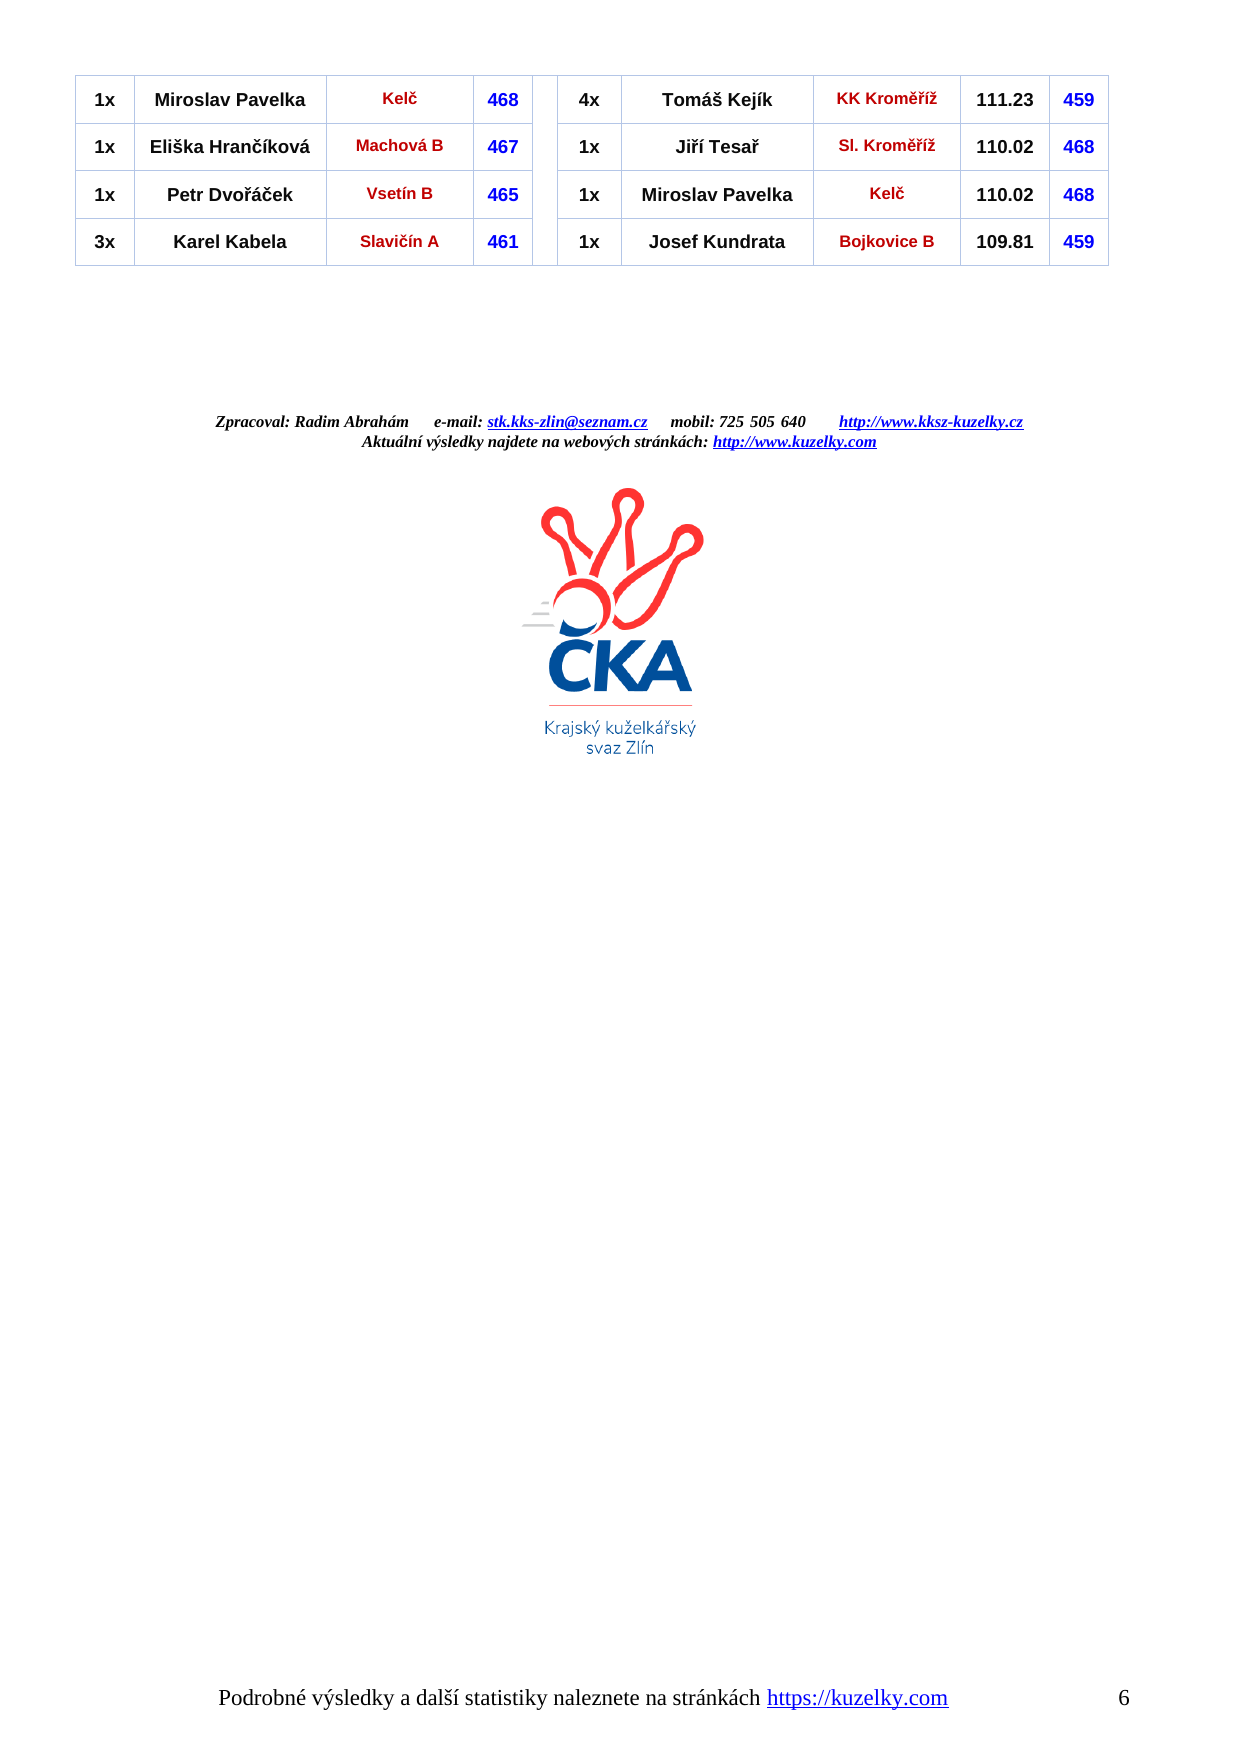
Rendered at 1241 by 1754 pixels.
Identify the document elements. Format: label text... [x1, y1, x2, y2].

table_cell 459 [1050, 219, 1108, 265]
table_cell Machová B [327, 124, 473, 170]
table_cell 1x [76, 76, 134, 123]
text Zpracoval: Radim Abrahám e-mail: stk.kks-zlin@seznam.cz mobil: 725 505 640 http://www.kksz-kuzelky.cz [75, 412, 1165, 431]
table_cell 461 [474, 219, 532, 265]
table_cell Tomáš Kejík [622, 76, 813, 123]
table_cell Slavičín A [327, 219, 473, 265]
table_cell Vsetín B [327, 171, 473, 218]
table_cell Miroslav Pavelka [135, 76, 326, 123]
table_cell Miroslav Pavelka [622, 171, 813, 218]
table_cell 110.02 [961, 124, 1049, 170]
table_cell 1x [558, 219, 621, 265]
table_cell Kelč [814, 171, 960, 218]
table_cell Josef Kundrata [622, 219, 813, 265]
table_cell 468 [1050, 171, 1108, 218]
table_cell 111.23 [961, 76, 1049, 123]
table_cell Eliška Hrančíková [135, 124, 326, 170]
table_cell Bojkovice B [814, 219, 960, 265]
table_cell 1x [558, 124, 621, 170]
table_cell 1x [558, 171, 621, 218]
table_cell 465 [474, 171, 532, 218]
table_cell 3x [76, 219, 134, 265]
text Aktuální výsledky najdete na webových stránkách: http://www.kuzelky.com [75, 431, 1165, 451]
table_cell Petr Dvořáček [135, 171, 326, 218]
table_cell 467 [474, 124, 532, 170]
table_cell KK Kroměříž [814, 76, 960, 123]
table_cell Jiří Tesař [622, 124, 813, 170]
picture [504, 463, 737, 781]
table_cell Kelč [327, 76, 473, 123]
table_cell 110.02 [961, 171, 1049, 218]
table_cell 4x [558, 76, 621, 123]
table_cell 468 [1050, 124, 1108, 170]
table_cell 1x [76, 171, 134, 218]
table_cell 109.81 [961, 219, 1049, 265]
table_cell 468 [474, 76, 532, 123]
table_cell 459 [1050, 76, 1108, 123]
table_cell 1x [76, 124, 134, 170]
table_cell Sl. Kroměříž [814, 124, 960, 170]
table_cell Karel Kabela [135, 219, 326, 265]
